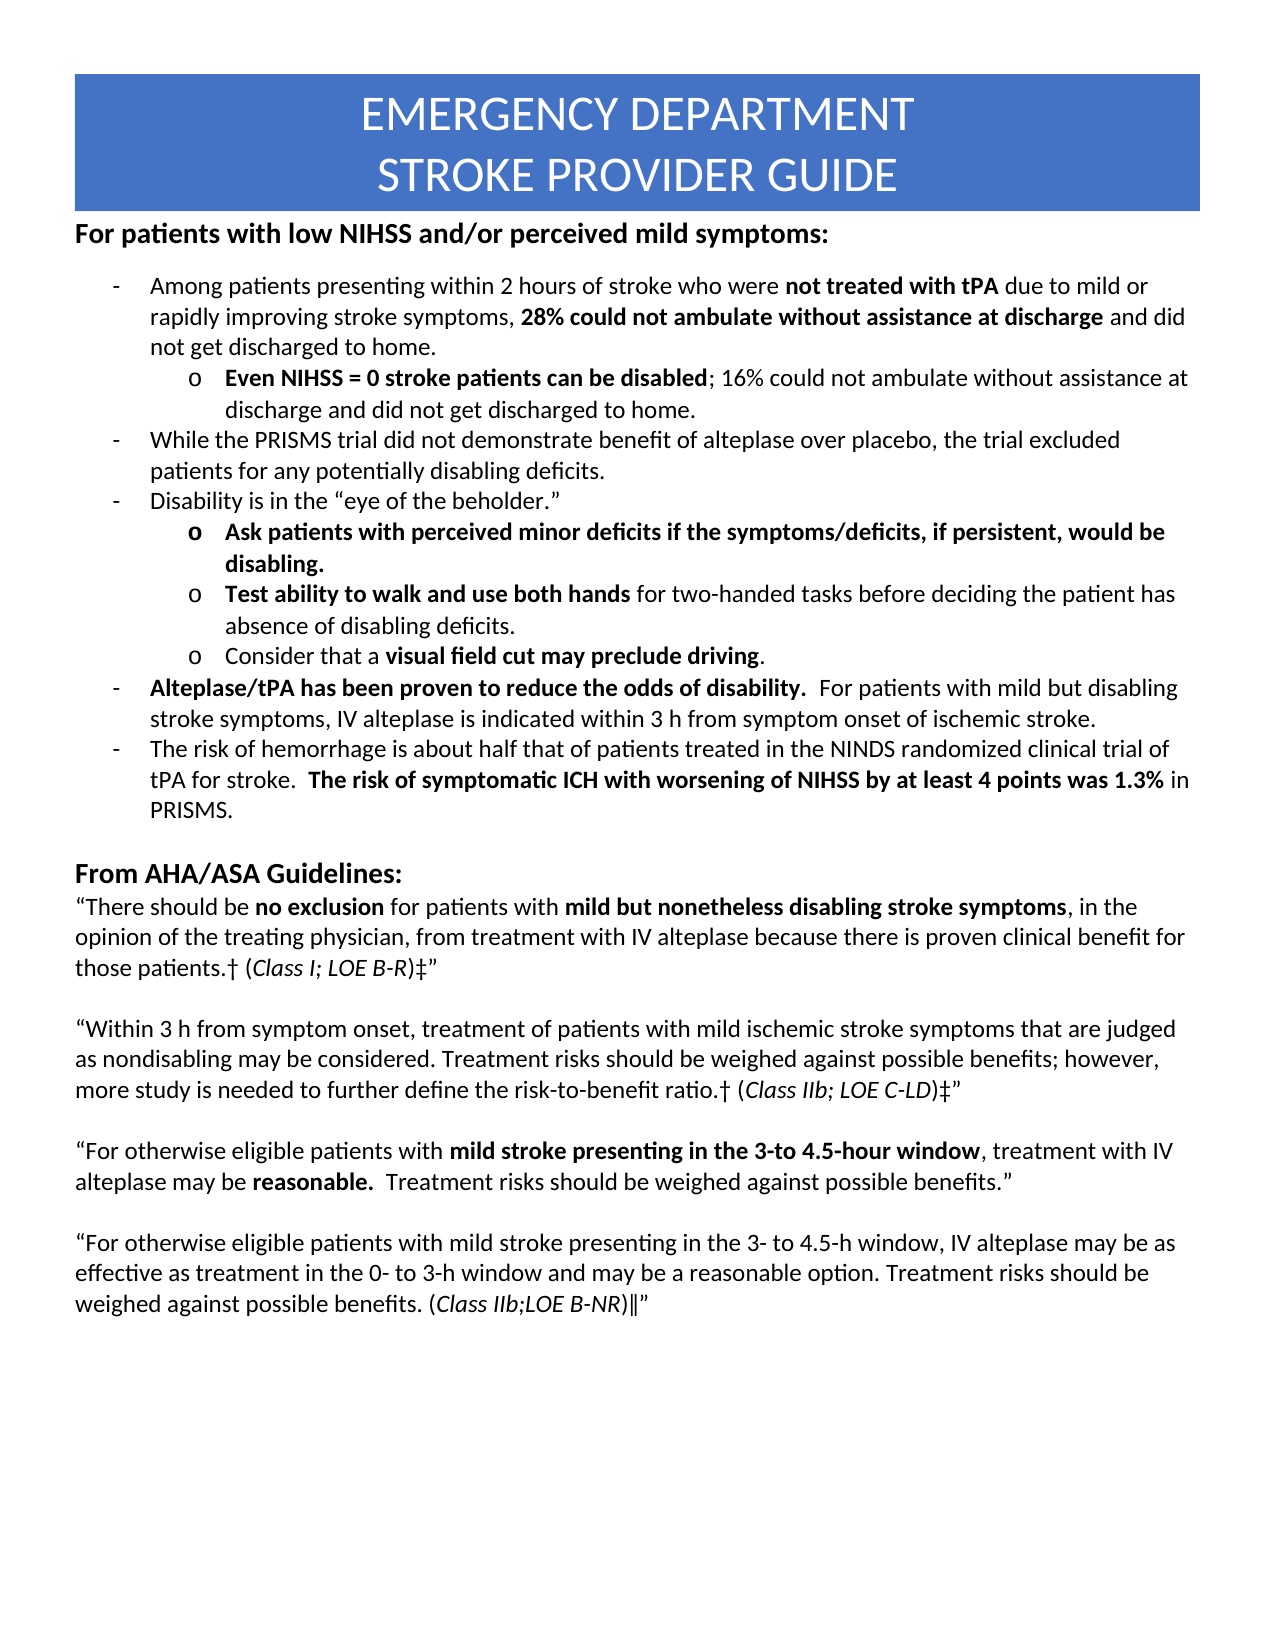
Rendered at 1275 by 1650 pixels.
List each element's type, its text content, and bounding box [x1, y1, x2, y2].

list While the PRISMS trial did not demonstrate benefit of alteplase over placebo, the trial excluded patients for any potentially disabling deficits. [112, 424, 1200, 485]
list Even NIHSS = 0 stroke patients can be disabled; 16% could not ambulate without assistance at discharge and did not get discharged to home. [187, 362, 1200, 424]
list Consider that a visual field cut may preclude driving. [187, 641, 1200, 672]
text From AHA/ASA Guidelines: [75, 855, 1200, 891]
list Among patients presenting within 2 hours of stroke who were not treated with tPA due to mild or rapidly improving stroke symptoms, 28% could not ambulate without assistance at discharge and did not get discharged to home. [112, 271, 1200, 362]
list The risk of hemorrhage is about half that of patients treated in the NINDS randomized clinical trial of tPA for stroke. The risk of symptomatic ICH with worsening of NIHSS by at least 4 points was 1.3% in PRISMS. [112, 733, 1200, 825]
list Disability is in the “eye of the beholder.” [112, 485, 1200, 516]
text “There should be no exclusion for patients with mild but nonetheless disabling stroke symptoms, in the opinion of the treating physician, from treatment with IV alteplase because there is proven clinical benefit for those patients.† (Class I; LOE B-R)‡” [75, 891, 1200, 983]
text “Within 3 h from symptom onset, treatment of patients with mild ischemic stroke symptoms that are judged as nondisabling may be considered. Treatment risks should be weighed against possible benefits; however, more study is needed to further define the risk-to-benefit ratio.† (Class IIb; LOE C-LD)‡” [75, 1013, 1200, 1105]
list Alteplase/tPA has been proven to reduce the odds of disability. For patients with mild but disabling stroke symptoms, IV alteplase is indicated within 3 h from symptom onset of ischemic stroke. [112, 672, 1200, 733]
text “For otherwise eligible patients with mild stroke presenting in the 3- to 4.5-h window, IV alteplase may be as effective as treatment in the 0- to 3-h window and may be a reasonable option. Treatment risks should be weighed against possible benefits. (Class IIb;LOE B-NR)‖” [75, 1227, 1200, 1318]
list Ask patients with perceived minor deficits if the symptoms/deficits, if persistent, would be disabling. [187, 516, 1200, 578]
text For patients with low NIHSS and/or perceived mild symptoms: [75, 212, 1200, 251]
text “For otherwise eligible patients with mild stroke presenting in the 3-to 4.5-hour window, treatment with IV alteplase may be reasonable. Treatment risks should be weighed against possible benefits.” [75, 1135, 1200, 1196]
list Test ability to walk and use both hands for two-handed tasks before deciding the patient has absence of disabling deficits. [187, 578, 1200, 641]
